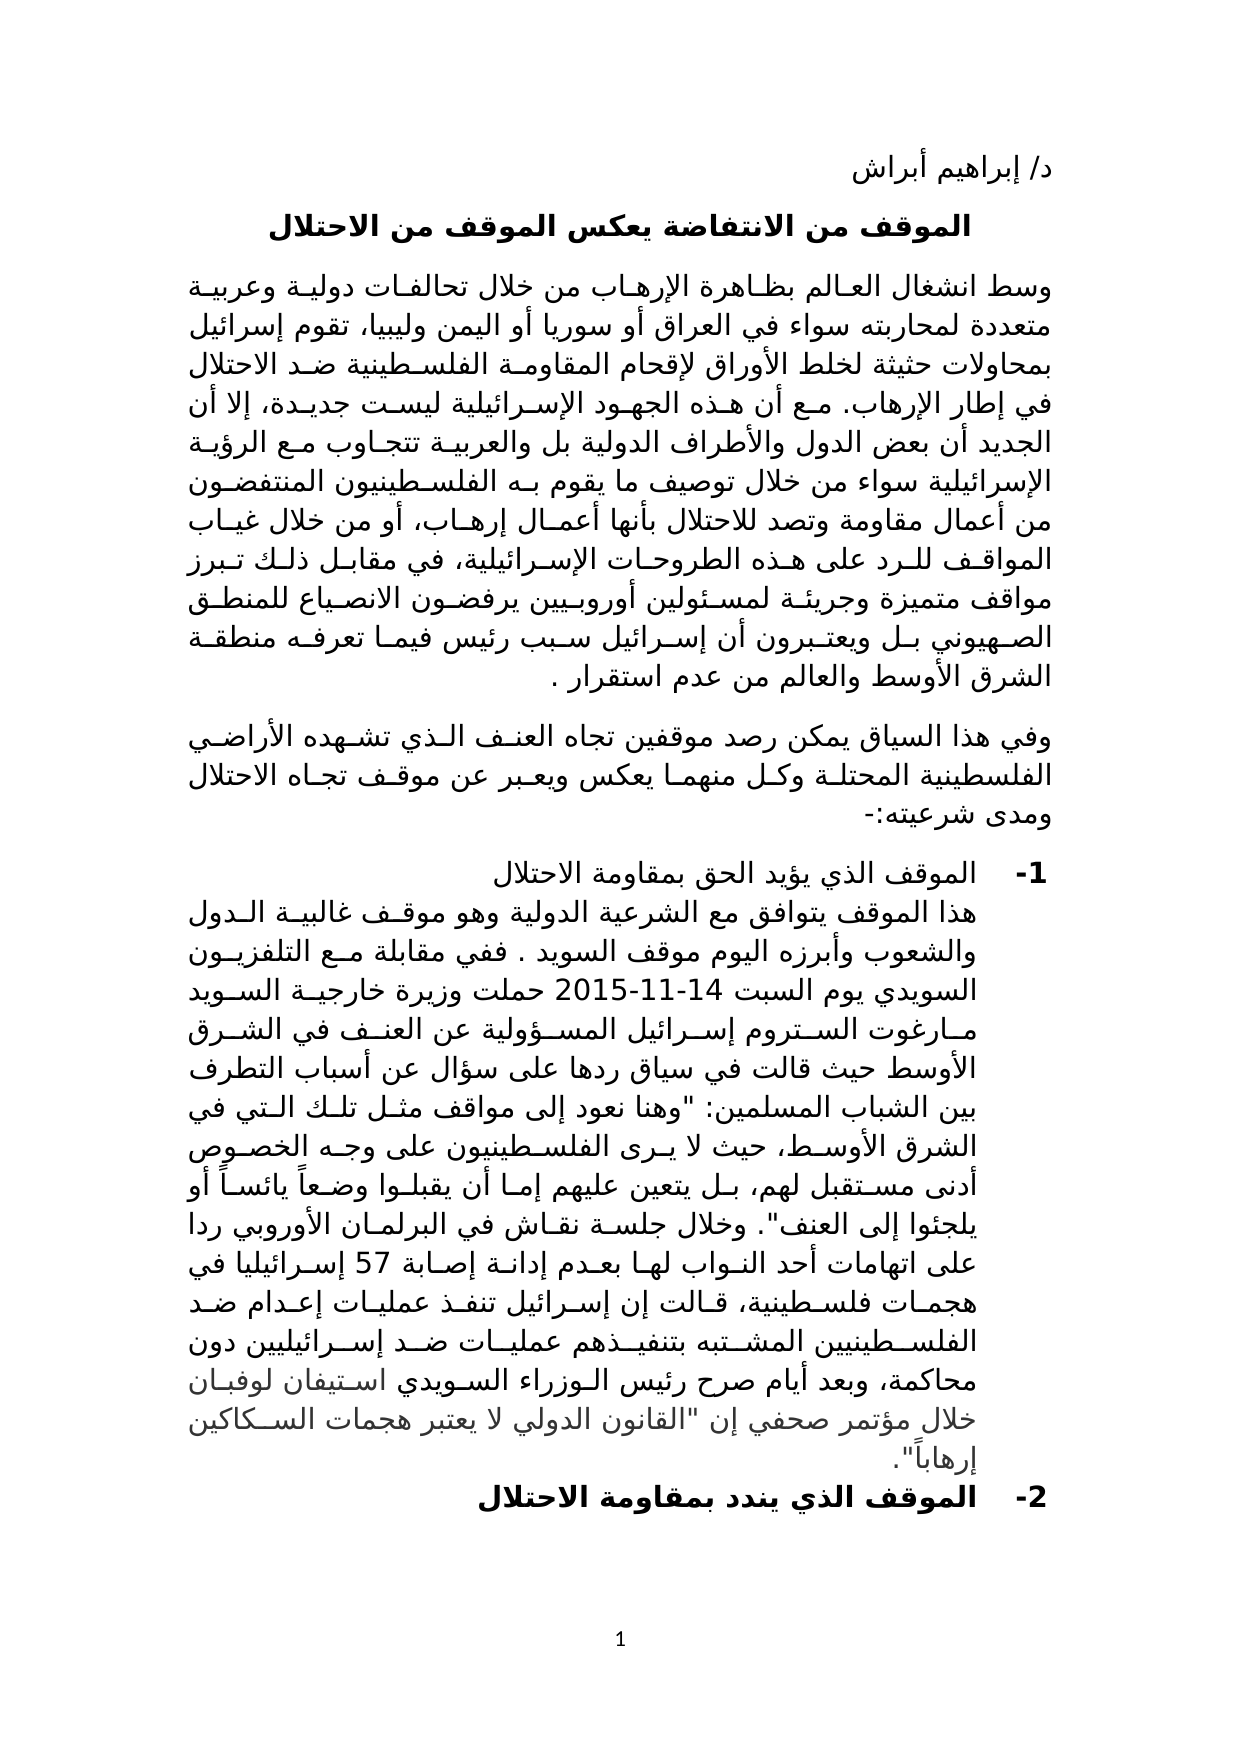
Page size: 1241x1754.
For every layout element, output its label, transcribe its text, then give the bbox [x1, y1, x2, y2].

text وسط انشغال العالم بظاهرة الإرهاب من خلال تحالفات دولية وعربية متعددة لمحاربته سواء في العراق أو سوريا أو اليمن وليبيا، تقوم إسرائيل بمحاولات حثيثة لخلط الأوراق لإقحام المقاومة الفلسطينية ضد الاحتلال في إطار الإرهاب. مع أن هذه الجهود الإسرائيلية ليست جديدة، إلا أن الجديد أن بعض الدول والأطراف الدولية بل والعربية تتجاوب مع الرؤية الإسرائيلية سواء من خلال توصيف ما يقوم به الفلسطينيون المنتفضون من أعمال مقاومة وتصد للاحتلال بأنها أعمال إرهاب، أو من خلال غياب المواقف للرد على هذه الطروحات الإسرائيلية، في مقابل ذلك تبرز مواقف متميزة وجريئة لمسئولين أوروبيين يرفضون الانصياع للمنطق الصهيوني بل ويعتبرون أن إسرائيل سبب رئيس فيما تعرفه منطقة الشرق الأوسط والعالم من عدم استقرار . [187, 269, 1053, 693]
text الموقف من الانتفاضة يعكس الموقف من الاحتلال [187, 210, 1053, 244]
list هذا الموقف يتوافق مع الشرعية الدولية وهو موقف غالبية الدول والشعوب وأبرزه اليوم موقف السويد . ففي مقابلة مع التلفزيون السويدي يوم السبت 14-11-2015 حملت وزيرة خارجية السويد مارغوت الستروم إسرائيل المسؤولية عن العنف في الشرق الأوسط حيث قالت في سياق ردها على سؤال عن أسباب التطرف بين الشباب المسلمين: "وهنا نعود إلى مواقف مثل تلك التي في الشرق الأوسط، حيث لا يرى الفلسطينيون على وجه الخصوص أدنى مستقبل لهم، بل يتعين عليهم إما أن يقبلوا وضعاً يائساً أو يلجئوا إلى العنف". وخلال جلسة نقاش في البرلمان الأوروبي ردا على اتهامات أحد النواب لها بعدم إدانة إصابة 57 إسرائيليا في هجمات فلسطينية، قالت إن إسرائيل تنفذ عمليات إعدام ضد الفلسطينيين المشتبه بتنفيذهم عمليات ضد إسرائيليين دون محاكمة، وبعد أيام صرح رئيس الوزراء السويدي استيفان لوفبان خلال مؤتمر صحفي إن "القانون الدولي لا يعتبر هجمات السكاكين إرهاباً". [187, 896, 978, 1475]
list الموقف الذي يؤيد الحق بمقاومة الاحتلال [187, 857, 1015, 891]
text وفي هذا السياق يمكن رصد موقفين تجاه العنف الذي تشهده الأراضي الفلسطينية المحتلة وكل منهما يعكس ويعبر عن موقف تجاه الاحتلال ومدى شرعيته:- [187, 719, 1053, 831]
text د/ إبراهيم أبراش [187, 150, 1053, 184]
list الموقف الذي يندد بمقاومة الاحتلال [187, 1480, 1015, 1514]
